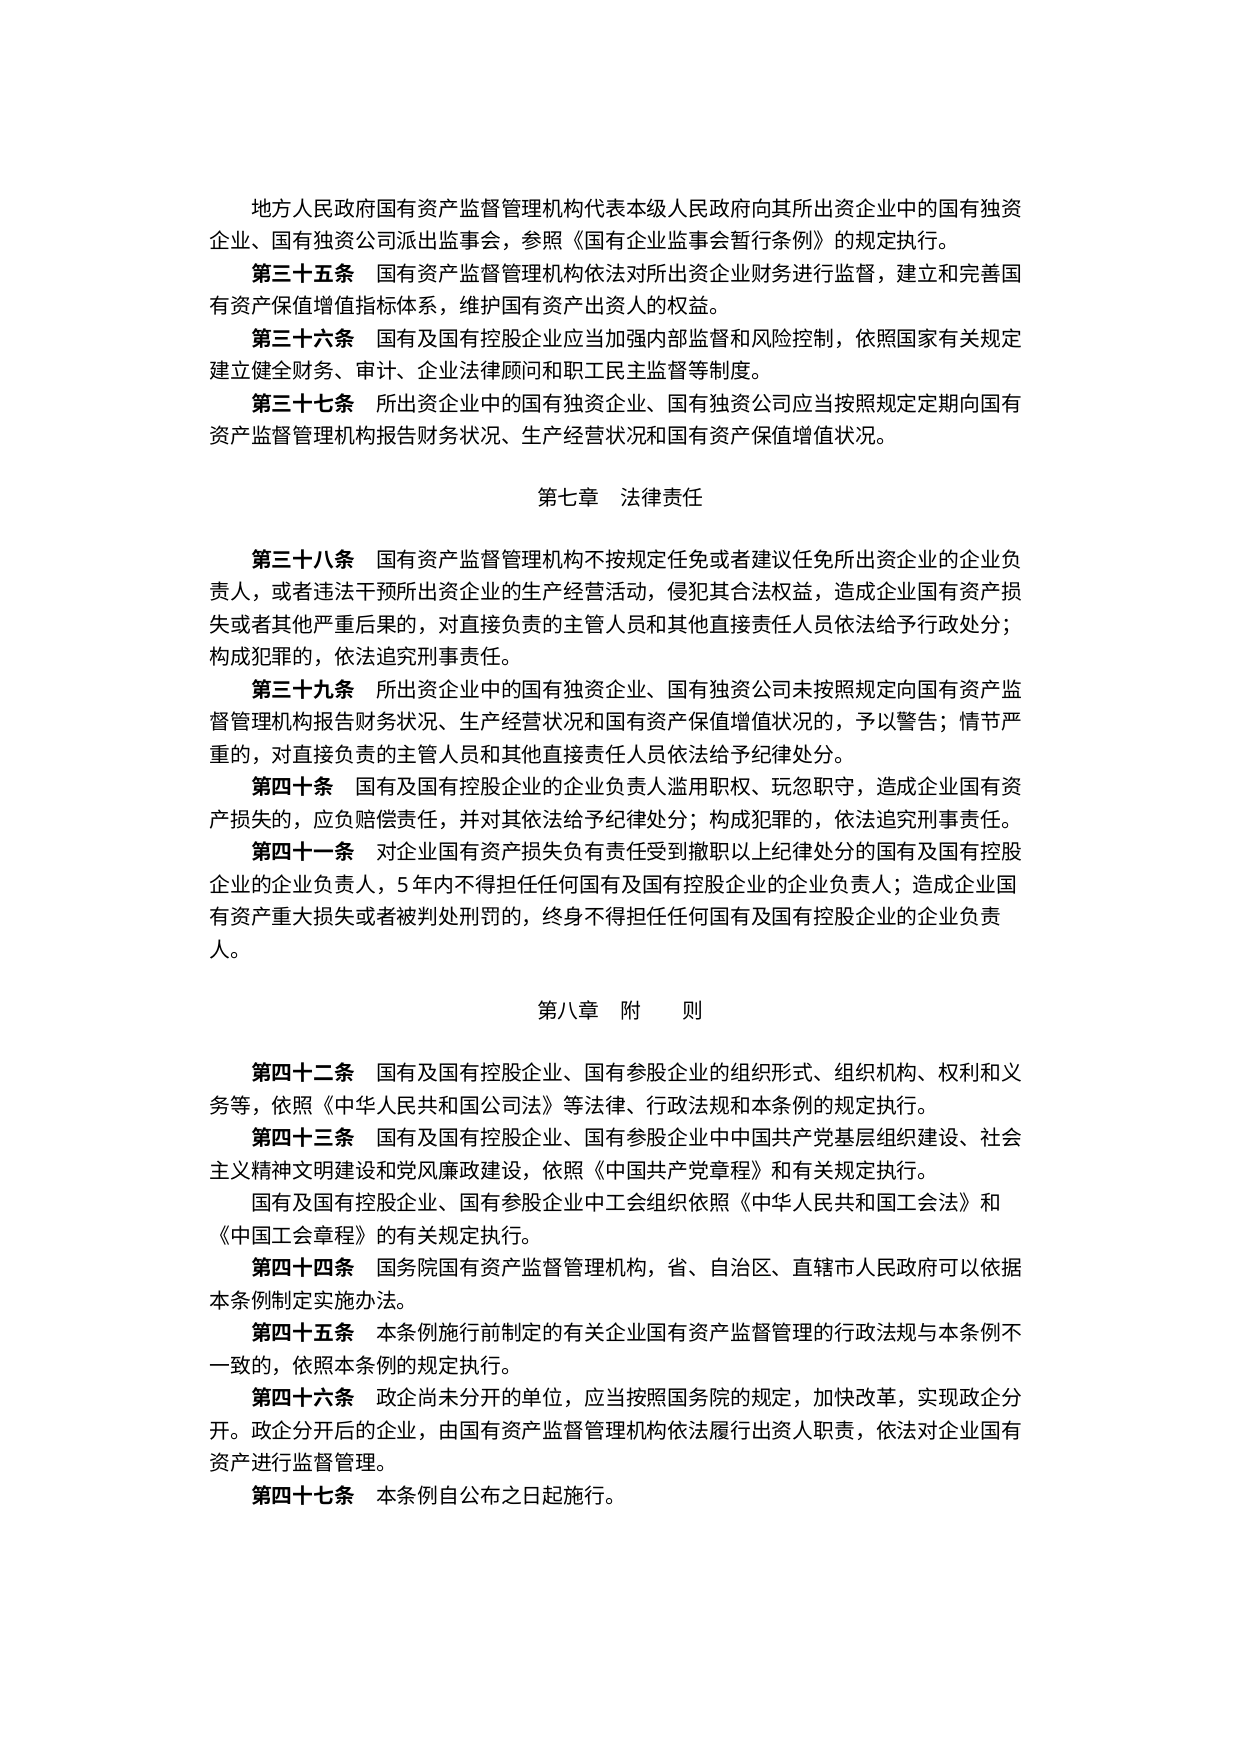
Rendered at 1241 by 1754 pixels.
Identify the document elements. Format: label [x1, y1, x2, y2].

table_header [209, 162, 1031, 1510]
